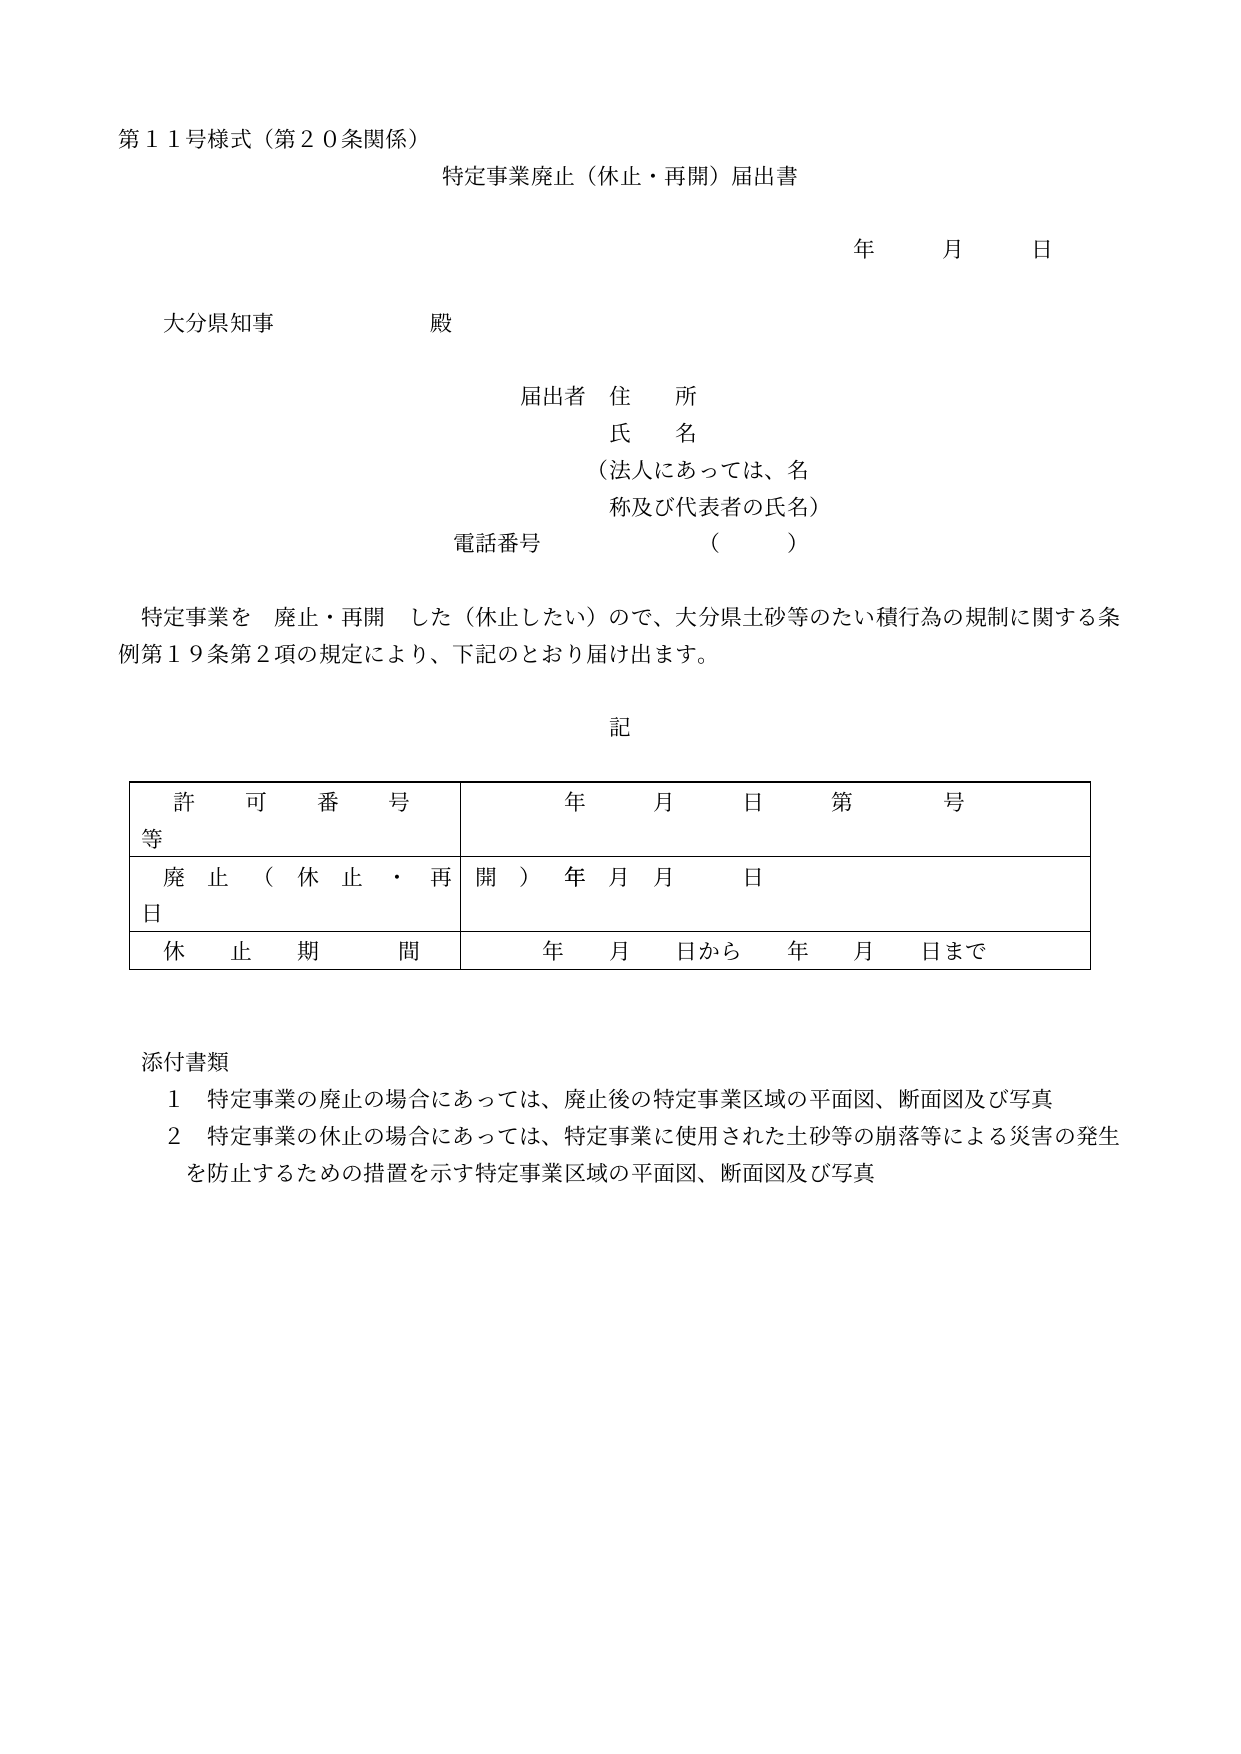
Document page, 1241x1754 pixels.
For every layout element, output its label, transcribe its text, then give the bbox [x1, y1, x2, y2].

text 大分県知事 殿 [118, 303, 1122, 340]
table_cell 休止期間 [130, 932, 460, 968]
table_header 年 月 日 第 号 [461, 783, 1090, 856]
text １ 特定事業の廃止の場合にあっては、廃止後の特定事業区域の平面図、断面図及び写真 [118, 1080, 1122, 1117]
text 第１１号様式（第２０条関係） [118, 119, 1122, 156]
table_cell 廃止（休止・再開）年月日 [130, 857, 460, 931]
text 称及び代表者の氏名） [118, 487, 1122, 524]
text 届出者 住 所 [118, 377, 1122, 414]
table_header 許可番号等 [130, 783, 460, 856]
text 氏 名 [118, 414, 1122, 451]
text 記 [118, 708, 1122, 745]
text 電話番号 （ ） [118, 524, 1122, 561]
text （法人にあっては、名 [118, 451, 1122, 487]
table_cell 年 月 日から 年 月 日まで [461, 932, 1090, 968]
text 年 月 日 [118, 230, 1122, 267]
text ２ 特定事業の休止の場合にあっては、特定事業に使用された土砂等の崩落等による災害の発生を防止するための措置を示す特定事業区域の平面図、断面図及び写真 [118, 1117, 1122, 1190]
text 特定事業を 廃止・再開 した（休止したい）ので、大分県土砂等のたい積行為の規制に関する条例第１９条第２項の規定により、下記のとおり届け出ます。 [118, 598, 1122, 671]
text 特定事業廃止（休止・再開）届出書 [118, 156, 1122, 193]
table_cell 年 月 日 [461, 857, 1090, 931]
text 添付書類 [118, 1043, 1122, 1080]
